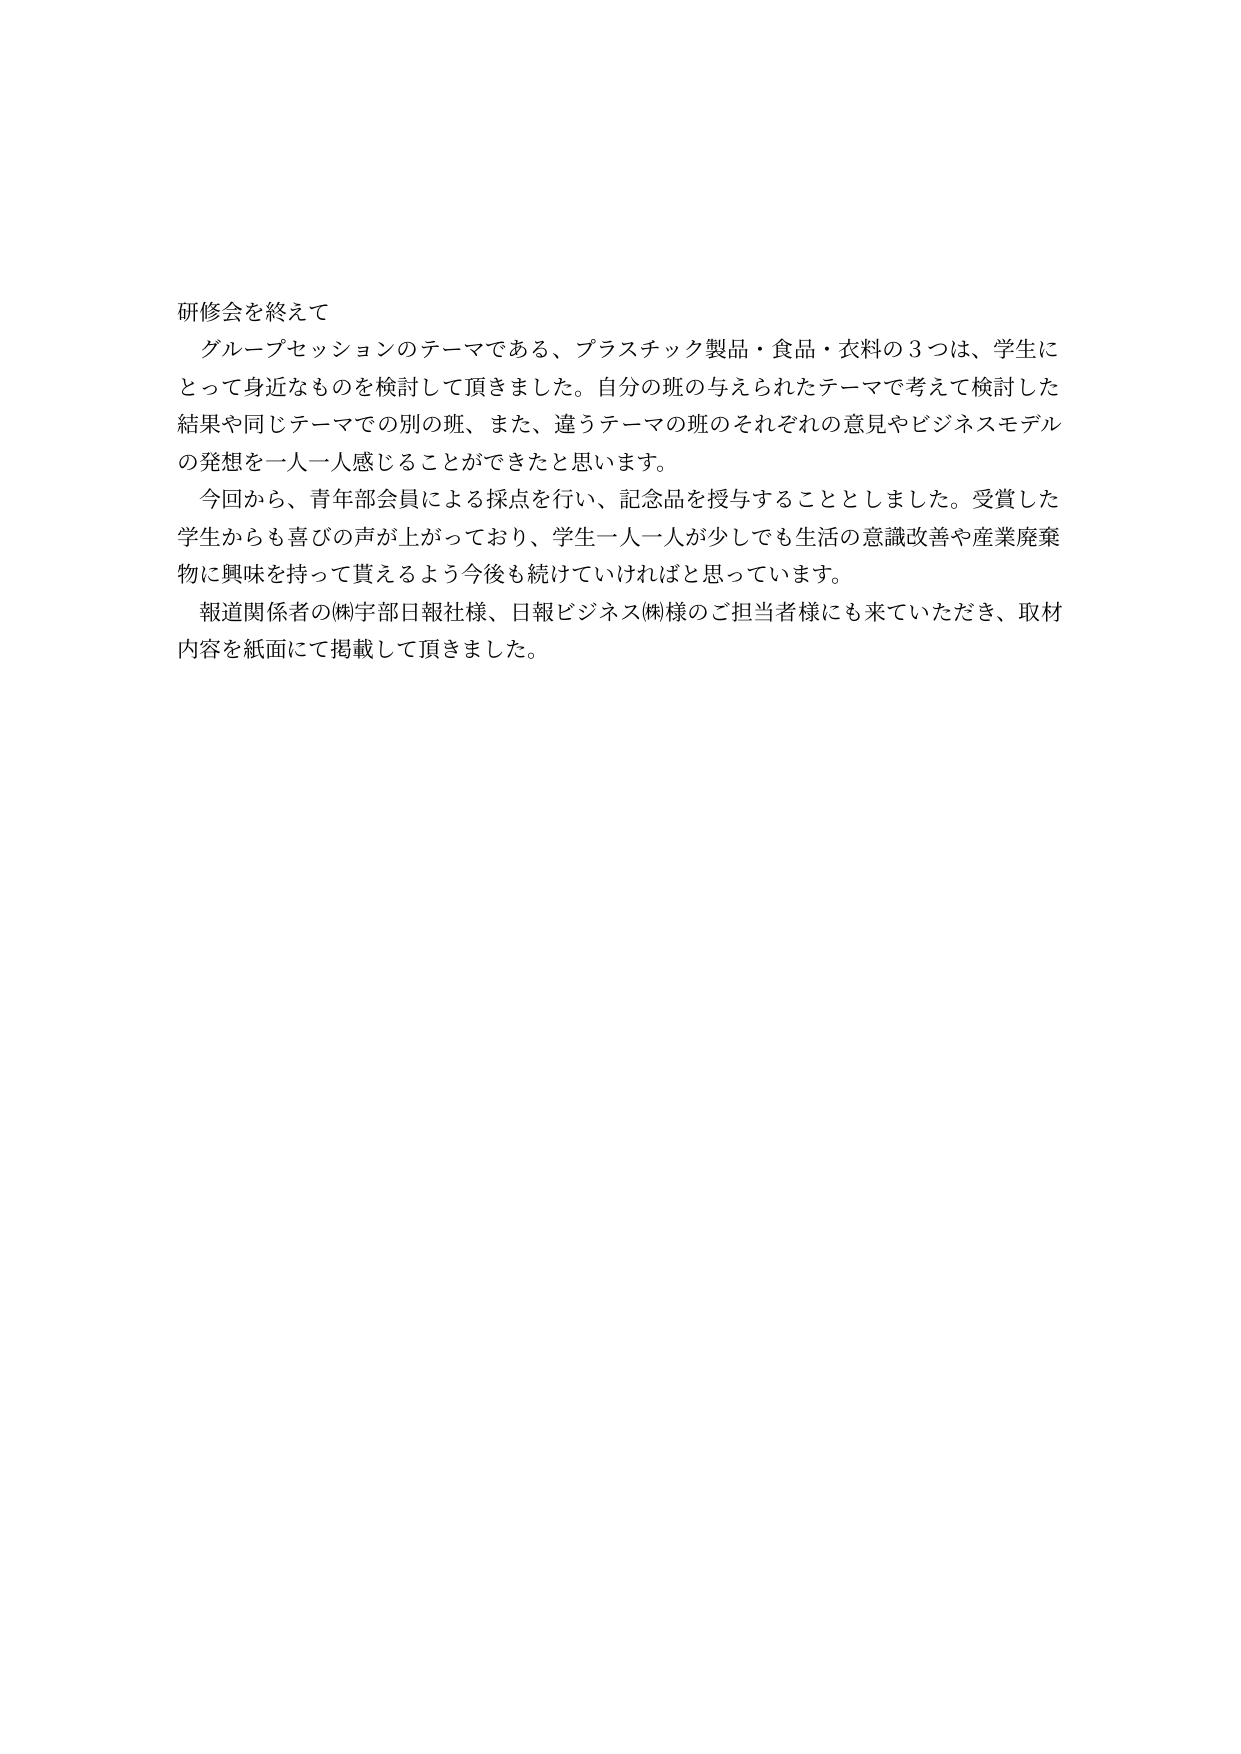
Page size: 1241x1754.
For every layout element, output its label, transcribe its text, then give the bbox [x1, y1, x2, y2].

text 今回から、青年部会員による採点を行い、記念品を授与することとしました。受賞した学生からも喜びの声が上がっており、学生一人一人が少しでも生活の意識改善や産業廃棄物に興味を持って貰えるよう今後も続けていければと思っています。 [177, 479, 1063, 592]
text 報道関係者の㈱宇部日報社様、日報ビジネス㈱様のご担当者様にも来ていただき、取材内容を紙面にて掲載して頂きました。 [177, 592, 1063, 667]
text 研修会を終えて [177, 292, 1063, 329]
text グループセッションのテーマである、プラスチック製品・食品・衣料の３つは、学生にとって身近なものを検討して頂きました。自分の班の与えられたテーマで考えて検討した結果や同じテーマでの別の班、また、違うテーマの班のそれぞれの意見やビジネスモデルの発想を一人一人感じることができたと思います。 [177, 329, 1063, 479]
